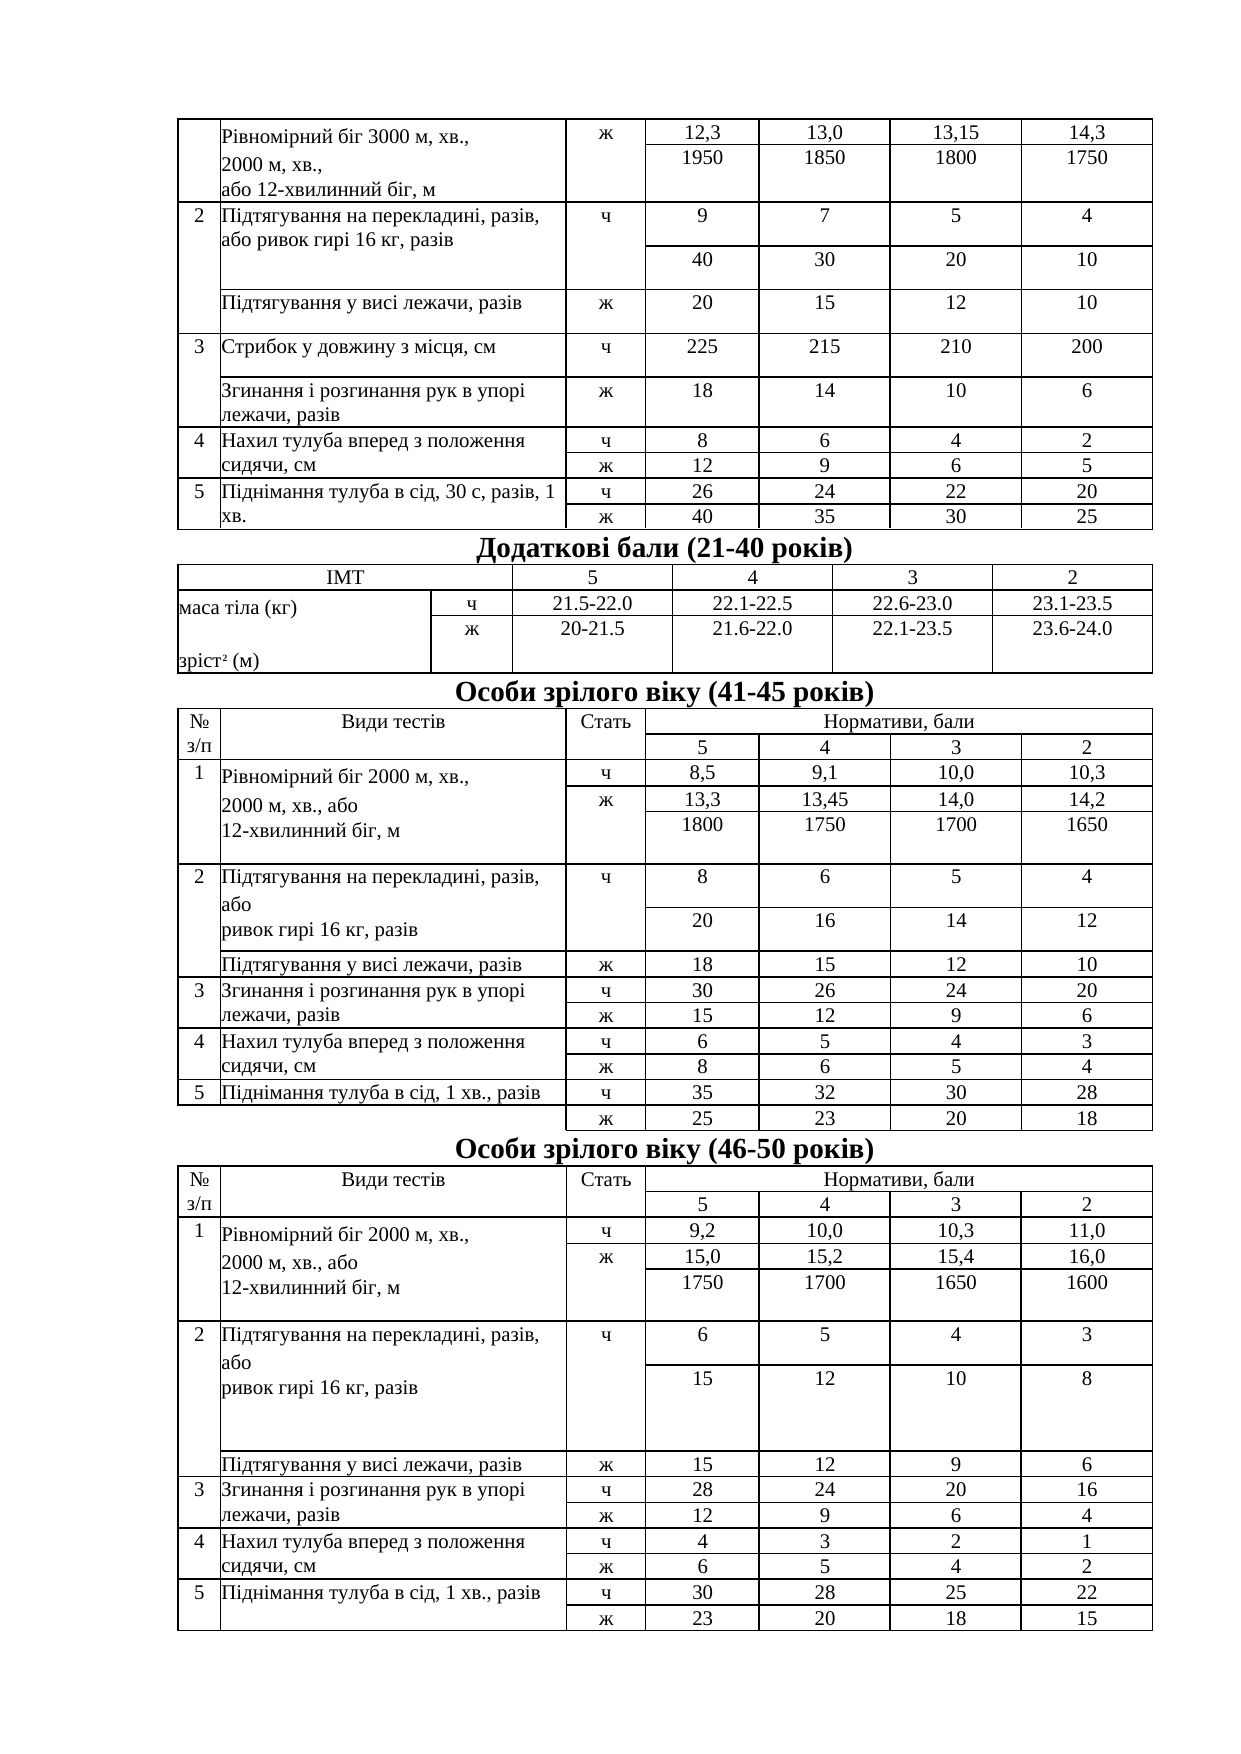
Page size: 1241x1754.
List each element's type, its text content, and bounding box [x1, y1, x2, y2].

table_cell 13,45 [760, 787, 890, 811]
table_cell ч [567, 760, 645, 785]
table_cell 1850 [760, 145, 889, 201]
table_cell 5 [891, 865, 1021, 907]
table_cell 15 [1022, 1606, 1152, 1629]
table_cell Нахил тулуба вперед з положення сидячи, см [221, 1029, 565, 1078]
table_cell 4 [1022, 865, 1152, 907]
table_cell 1750 [1022, 145, 1152, 201]
table_cell 3 [179, 1477, 220, 1527]
table_cell 30 [760, 247, 889, 289]
table_cell ж [567, 1106, 645, 1130]
table_cell 20 [760, 1606, 889, 1629]
table_cell 1700 [760, 1270, 889, 1320]
table_cell 4 [1022, 203, 1152, 245]
table_cell 14,0 [891, 787, 1021, 811]
table_header 3 [833, 565, 992, 589]
table_cell 4 [1022, 1055, 1152, 1078]
table_cell 20 [1022, 479, 1152, 503]
table_cell 12 [646, 1503, 758, 1527]
table_header Стать [567, 709, 645, 759]
table_cell 12,3 [646, 120, 758, 144]
table_cell 12 [760, 1452, 889, 1476]
table_cell 16 [760, 908, 890, 950]
table_cell 22.1-23.5 [833, 616, 992, 672]
table_cell 4 [891, 1029, 1021, 1053]
table_cell 6 [1022, 378, 1152, 426]
table_cell 30 [646, 978, 758, 1002]
table_cell 10,0 [760, 1218, 889, 1243]
table_cell 200 [1022, 334, 1152, 376]
table_cell 2 [1022, 428, 1152, 452]
table_cell 13,15 [891, 120, 1021, 144]
table_cell 6 [760, 428, 889, 452]
table_cell 28 [1022, 1080, 1152, 1104]
table_cell 24 [760, 479, 889, 503]
table_cell 15 [760, 290, 889, 332]
table_cell Згинання і розгинання рук в упорі лежачи, разів [221, 378, 565, 426]
table_cell 30 [646, 1580, 758, 1604]
table_cell 7 [760, 203, 889, 245]
table_cell ч [567, 978, 645, 1002]
table_cell 20 [891, 247, 1021, 289]
table_cell 9,1 [760, 760, 890, 785]
table_cell 35 [646, 1080, 758, 1104]
table_cell ч [567, 1529, 645, 1553]
table_cell маса тіла (кг) зріст-2 (м) [179, 591, 430, 672]
table_cell 6 [1022, 1003, 1152, 1027]
table_cell 22 [891, 479, 1021, 503]
table_cell 4 [179, 428, 220, 477]
table_cell 9 [646, 203, 758, 245]
table_cell 9 [760, 1503, 889, 1527]
table_cell Згинання і розгинання рук в упорі лежачи, разів [221, 978, 565, 1027]
table_cell 5 [179, 479, 220, 528]
table_cell 3 [179, 978, 220, 1027]
table_cell 6 [891, 1503, 1020, 1527]
table_cell 2 [179, 1322, 220, 1476]
table_cell 12 [891, 952, 1021, 976]
table_cell ж [567, 1606, 645, 1629]
table_cell 9,2 [646, 1218, 758, 1243]
table_cell 1800 [891, 145, 1021, 201]
table_cell ч [567, 1029, 645, 1053]
table_cell ч [567, 1477, 645, 1501]
table_cell 5 [179, 1580, 220, 1629]
table_cell Підтягування на перекладині, разів, або ривок гирі 16 кг, разів [221, 865, 565, 950]
table_cell 18 [646, 378, 758, 426]
table_cell 210 [891, 334, 1021, 376]
table_cell Згинання і розгинання рук в упорі лежачи, разів [221, 1477, 566, 1527]
table_cell 18 [1022, 1106, 1152, 1130]
table_cell Піднімання тулуба в сід, 1 хв., разів [221, 1080, 565, 1104]
table_cell 1700 [891, 812, 1021, 863]
table_cell 20 [891, 1106, 1021, 1130]
table_cell 8 [646, 865, 758, 907]
table_cell ч [567, 203, 645, 289]
text Особи зрілого віку (41-45 років) [224, 674, 1105, 707]
table_cell 8 [646, 428, 758, 452]
table_cell 5 [891, 203, 1021, 245]
table_cell ч [567, 1580, 645, 1604]
table_cell 14 [760, 378, 889, 426]
text Додаткові бали (21-40 років) [224, 530, 1105, 563]
table_cell 10,0 [891, 760, 1021, 785]
table_cell ж [567, 952, 645, 976]
table_cell Підтягування на перекладині, разів, або ривок гирі 16 кг, разів [221, 1322, 566, 1450]
table_cell 1750 [646, 1270, 758, 1320]
table_cell Підтягування у висі лежачи, разів [221, 1452, 566, 1476]
table_cell 3 [1022, 1322, 1152, 1364]
table_cell 18 [646, 952, 758, 976]
table_cell 1650 [1022, 812, 1152, 863]
table_cell ж [567, 1003, 645, 1027]
table_cell 4 [646, 1529, 758, 1553]
table_cell 10,3 [1022, 760, 1152, 785]
table_cell ж [567, 1554, 645, 1578]
table_header Стать [567, 1167, 645, 1216]
table_cell Стрибок у довжину з місця, см [221, 334, 565, 376]
table_cell 23 [646, 1606, 758, 1629]
table_cell 14 [891, 908, 1021, 950]
table_cell 10 [1022, 952, 1152, 976]
table_cell 14,3 [1022, 120, 1152, 144]
table_cell ж [567, 787, 645, 863]
table_cell 15,2 [760, 1244, 889, 1268]
table_cell ж [567, 1452, 645, 1476]
table_cell 8,5 [646, 760, 758, 785]
table_cell 20 [891, 1477, 1020, 1501]
table_cell 3 [760, 1529, 889, 1553]
table_cell ж [567, 1244, 645, 1320]
table_cell 22 [1022, 1580, 1152, 1604]
table_cell 3 [891, 735, 1021, 759]
table_cell 215 [760, 334, 889, 376]
table_cell ч [567, 1322, 645, 1450]
table_cell 5 [646, 735, 758, 759]
table_cell 14,2 [1022, 787, 1152, 811]
table_cell 25 [646, 1106, 758, 1130]
table_cell 12 [760, 1366, 889, 1450]
table_header Нормативи, бали [646, 709, 1152, 733]
table_cell 4 [760, 735, 890, 759]
table_cell 6 [646, 1322, 758, 1364]
table_header № з/п [179, 1167, 220, 1216]
table_cell 3 [1022, 1029, 1152, 1053]
table_cell 1600 [1022, 1270, 1152, 1320]
table_cell 10 [1022, 247, 1152, 289]
table_cell ж [567, 1055, 645, 1078]
table_cell Піднімання тулуба в сід, 1 хв., разів [221, 1580, 566, 1629]
table_cell 23.1-23.5 [993, 591, 1152, 615]
table_cell 9 [891, 1452, 1020, 1476]
table_cell 1650 [891, 1270, 1020, 1320]
table_cell 2 [179, 203, 220, 332]
table_cell 15 [646, 1003, 758, 1027]
table_cell 23.6-24.0 [993, 616, 1152, 672]
table_cell Рівномірний біг 2000 м, хв., 2000 м, хв., або 12-хвилинний біг, м [221, 760, 565, 863]
table_cell 4 [891, 1322, 1020, 1364]
table_cell 5 [179, 1080, 220, 1104]
table_cell 5 [760, 1029, 890, 1053]
table_header Види тестів [221, 709, 565, 759]
table_cell ч [567, 865, 645, 950]
table_cell 10 [1022, 290, 1152, 332]
table_cell 20-21.5 [513, 616, 672, 672]
table_cell ч [567, 479, 645, 503]
table_cell 15,0 [646, 1244, 758, 1268]
table_cell 2 [1022, 735, 1152, 759]
table_cell 25 [891, 1580, 1020, 1604]
table_cell 20 [646, 908, 758, 950]
table_cell 13,0 [760, 120, 889, 144]
table_cell 9 [891, 1003, 1021, 1027]
table_cell 6 [1022, 1452, 1152, 1476]
table_cell ж [432, 616, 512, 672]
table_cell ч [567, 1080, 645, 1104]
table_cell 40 [646, 247, 758, 289]
table_cell 6 [760, 1055, 890, 1078]
table_cell Підтягування у висі лежачи, разів [221, 290, 565, 332]
table_cell ч [432, 591, 512, 615]
table_cell 15,4 [891, 1244, 1020, 1268]
table_cell 5 [891, 1055, 1021, 1078]
table_cell 1800 [646, 812, 758, 863]
table_header ІМТ [179, 565, 512, 589]
table_cell 35 [760, 505, 889, 528]
table_cell Нахил тулуба вперед з положення сидячи, см [221, 1529, 566, 1578]
table_cell 5 [1022, 453, 1152, 477]
table_cell 10 [891, 378, 1021, 426]
table_cell 28 [760, 1580, 889, 1604]
table_header Види тестів [221, 1167, 566, 1216]
table_cell 1750 [760, 812, 890, 863]
table_cell 12 [760, 1003, 890, 1027]
table_cell 10 [891, 1366, 1020, 1450]
table_cell 28 [646, 1477, 758, 1501]
table_cell 6 [646, 1554, 758, 1578]
table_cell 26 [646, 479, 758, 503]
table_cell 30 [891, 1080, 1021, 1104]
table_cell 32 [760, 1080, 890, 1104]
table_cell 16,0 [1022, 1244, 1152, 1268]
table_cell 40 [646, 505, 758, 528]
table_cell 21.5-22.0 [513, 591, 672, 615]
table_cell Піднімання тулуба в сід, 30 с, разів, 1 хв. [221, 479, 565, 528]
text Особи зрілого віку (46-50 років) [224, 1131, 1105, 1165]
table_cell 12 [646, 453, 758, 477]
table_cell 23 [760, 1106, 890, 1130]
table_cell 15 [646, 1366, 758, 1450]
table_cell 1 [1022, 1529, 1152, 1553]
table_cell 2 [179, 865, 220, 976]
table_cell ж [567, 505, 645, 528]
table_cell 2 [1022, 1554, 1152, 1578]
table_cell 12 [1022, 908, 1152, 950]
table_cell 16 [1022, 1477, 1152, 1501]
table_cell 24 [760, 1477, 889, 1501]
table_cell 4 [179, 1529, 220, 1578]
table_cell 21.6-22.0 [673, 616, 832, 672]
table_cell 4 [891, 428, 1021, 452]
table_header № з/п [179, 709, 220, 759]
table_cell ж [567, 1503, 645, 1527]
table_cell ч [567, 334, 645, 376]
table_cell 22.6-23.0 [833, 591, 992, 615]
table_header 2 [993, 565, 1152, 589]
table_cell 22.1-22.5 [673, 591, 832, 615]
table_cell 9 [760, 453, 889, 477]
table_cell 2 [891, 1529, 1020, 1553]
table_cell 25 [1022, 505, 1152, 528]
table_header 4 [673, 565, 832, 589]
table_cell 1 [179, 760, 220, 863]
table_cell 15 [760, 952, 890, 976]
table_cell 5 [760, 1322, 889, 1364]
table_cell 8 [1022, 1366, 1152, 1450]
table_cell Рівномірний біг 2000 м, хв., 2000 м, хв., або 12-хвилинний біг, м [221, 1218, 566, 1320]
table_cell 6 [891, 453, 1021, 477]
table_cell 11,0 [1022, 1218, 1152, 1243]
table_cell 1 [179, 120, 220, 201]
table_cell 3 [179, 334, 220, 426]
table_cell 8 [646, 1055, 758, 1078]
table_cell ч [567, 428, 645, 452]
table_cell 20 [1022, 978, 1152, 1002]
table_cell 4 [179, 1029, 220, 1078]
table_cell ж [567, 378, 645, 426]
table_cell 5 [646, 1192, 758, 1216]
table_cell 6 [646, 1029, 758, 1053]
table_cell 15 [646, 1452, 758, 1476]
table_cell ж [567, 120, 645, 201]
table_header 5 [513, 565, 672, 589]
table_cell 20 [646, 290, 758, 332]
table_cell 4 [760, 1192, 889, 1216]
table_cell 5 [760, 1554, 889, 1578]
table_header Нормативи, бали [646, 1167, 1152, 1191]
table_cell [221, 120, 565, 201]
table_cell 10,3 [891, 1218, 1020, 1243]
table_cell 1 [179, 1218, 220, 1320]
table_cell 4 [1022, 1503, 1152, 1527]
table_cell ч [567, 1218, 645, 1243]
table_cell 18 [891, 1606, 1020, 1629]
table_cell ж [567, 453, 645, 477]
table_cell Підтягування на перекладині, разів, або ривок гирі 16 кг, разів [221, 203, 565, 289]
table_cell Підтягування у висі лежачи, разів [221, 952, 565, 976]
table_cell 12 [891, 290, 1021, 332]
table_cell 24 [891, 978, 1021, 1002]
table_cell 30 [891, 505, 1021, 528]
table_cell Нахил тулуба вперед з положення сидячи, см [221, 428, 565, 477]
table_cell 13,3 [646, 787, 758, 811]
table_cell 2 [1022, 1192, 1152, 1216]
table_cell 1950 [646, 145, 758, 201]
table_cell 26 [760, 978, 890, 1002]
table_cell 6 [760, 865, 890, 907]
table_cell ж [567, 290, 645, 332]
table_cell 3 [891, 1192, 1020, 1216]
table_cell 225 [646, 334, 758, 376]
table_cell 4 [891, 1554, 1020, 1578]
